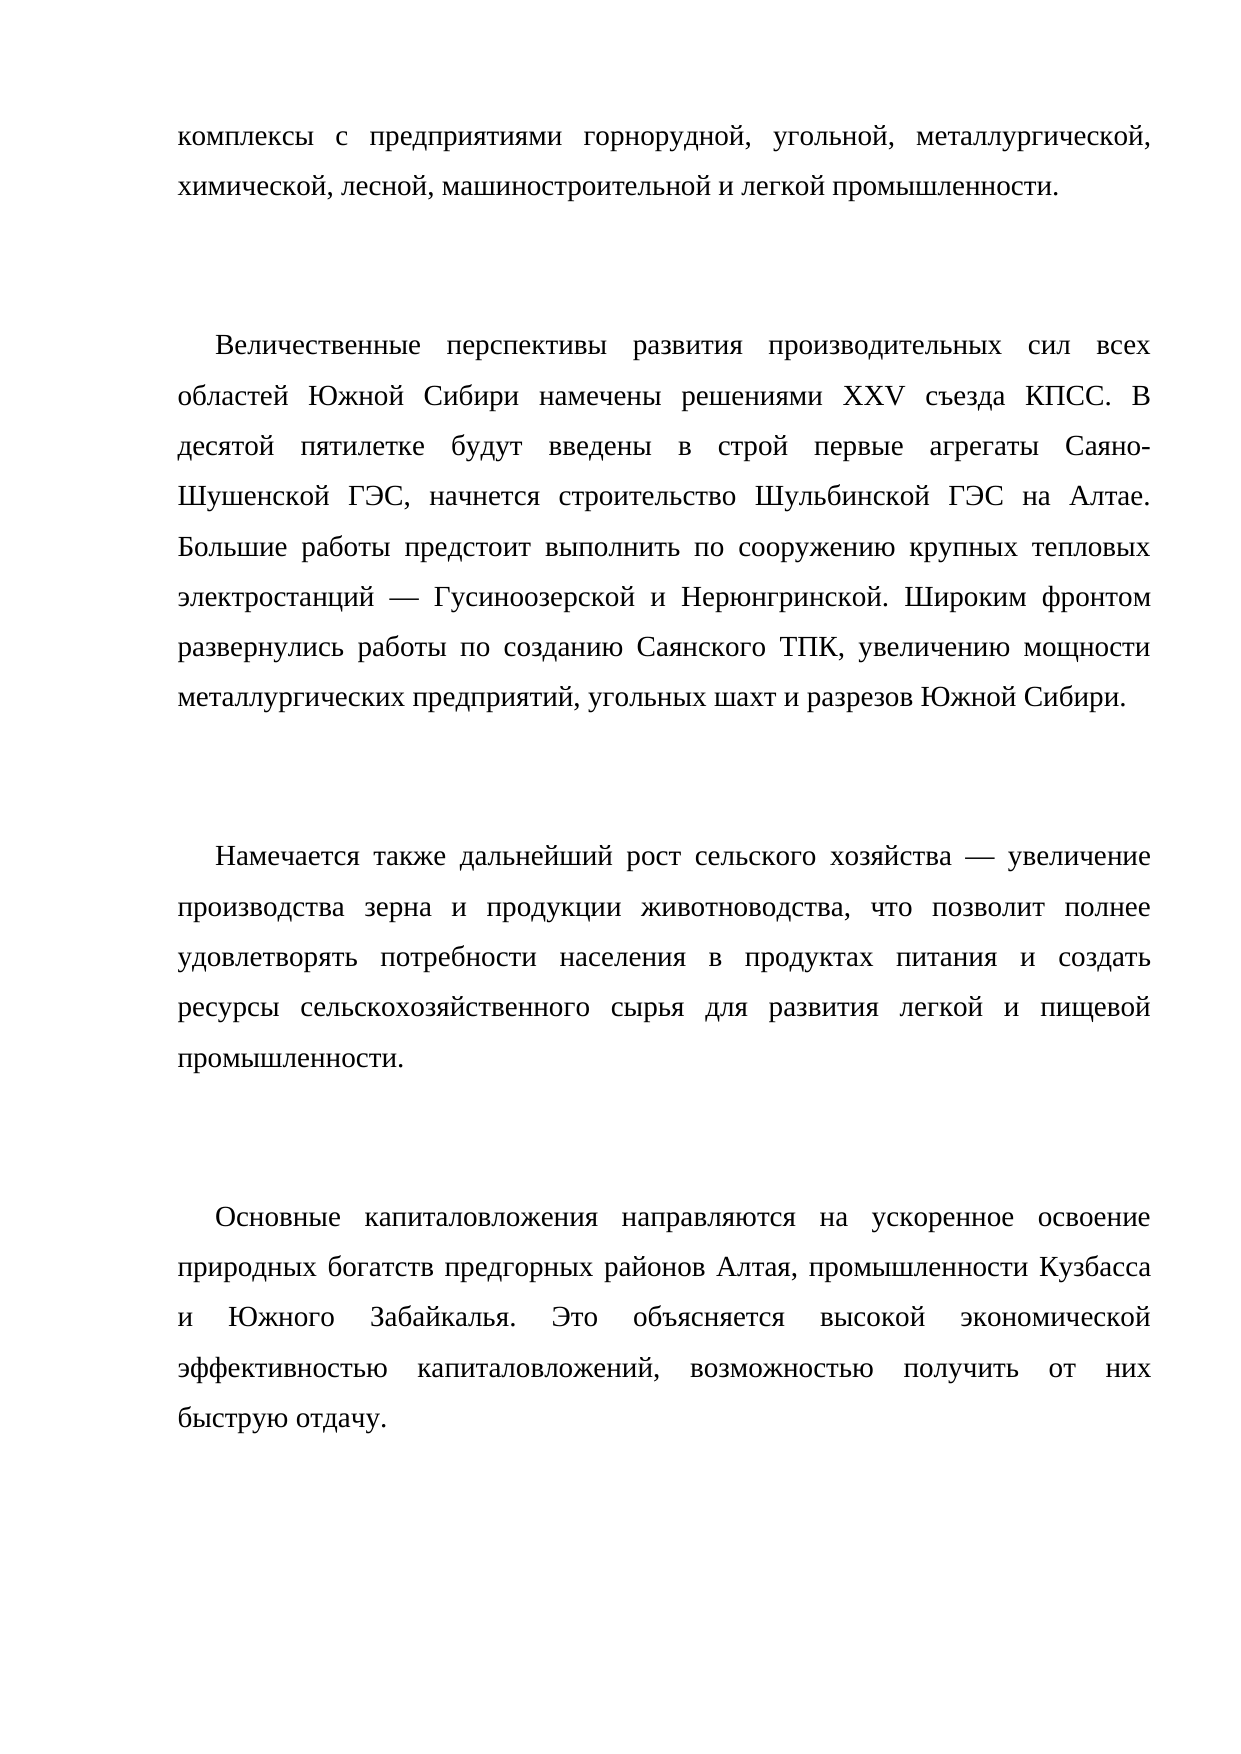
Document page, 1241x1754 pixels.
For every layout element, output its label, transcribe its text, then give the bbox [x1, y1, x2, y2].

text Намечается также дальнейший рост сельского хозяйства — увеличение производства зерна и продукции животноводства, что позволит полнее удовлетворять потребности населения в продуктах питания и создать ресурсы сельскохозяйственного сырья для развития легкой и пищевой промышленности. [177, 838, 1152, 1073]
text Основные капиталовложения направляются на ускоренное освоение природных богатств предгорных районов Алтая, промышленности Кузбасса и Южного Забайкалья. Это объясняется высокой экономической эффективностью капиталовложений, возможностью получить от них быструю отдачу. [177, 1199, 1152, 1433]
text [177, 118, 1152, 202]
text Величественные перспективы развития производительных сил всех областей Южной Сибири намечены решениями XXV съезда КПСС. В десятой пятилетке будут введены в строй первые агрегаты Саяно-Шушенской ГЭС, начнется строительство Шульбинской ГЭС на Алтае. Большие работы предстоит выполнить по сооружению крупных тепловых электростанций — Гусиноозерской и Нерюнгринской. Широким фронтом развернулись работы по созданию Саянского ТПК, увеличению мощности металлургических предприятий, угольных шахт и разрезов Южной Сибири. [177, 327, 1152, 713]
